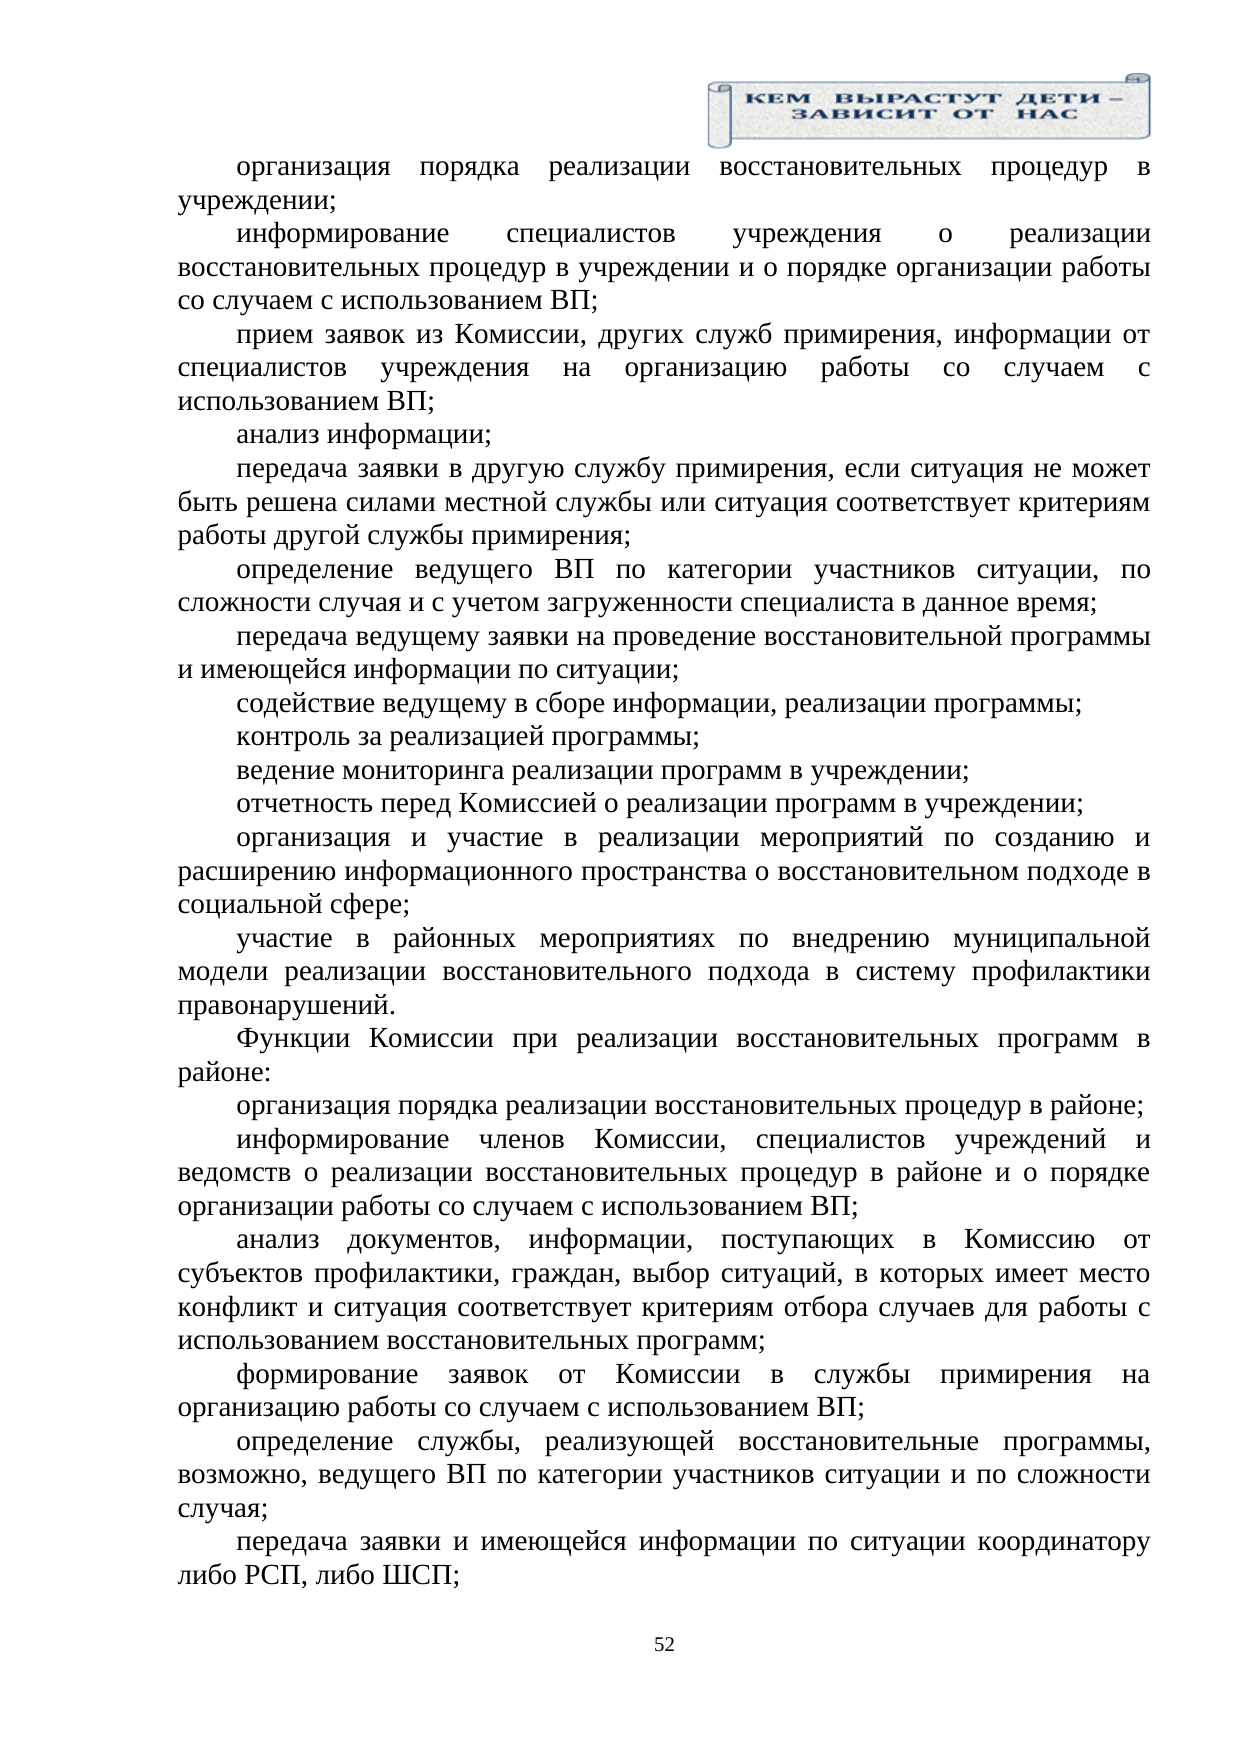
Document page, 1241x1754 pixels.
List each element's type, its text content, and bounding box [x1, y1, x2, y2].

text определение ведущего ВП по категории участников ситуации, по сложности случая и с учетом загруженности специалиста в данное время; [177, 551, 1152, 618]
text ведение мониторинга реализации программ в учреждении; [177, 752, 1152, 786]
text содействие ведущему в сборе информации, реализации программы; [177, 685, 1152, 718]
text организация и участие в реализации мероприятий по созданию и расширению информационного пространства о восстановительном подходе в социальной сфере; [177, 819, 1152, 920]
text определение службы, реализующей восстановительные программы, возможно, ведущего ВП по категории участников ситуации и по сложности случая; [177, 1423, 1152, 1523]
text анализ информации; [177, 417, 1152, 450]
text анализ документов, информации, поступающих в Комиссию от субъектов профилактики, граждан, выбор ситуаций, в которых имеет место конфликт и ситуация соответствует критериям отбора случаев для работы с использованием восстановительных программ; [177, 1222, 1152, 1356]
text организация порядка реализации восстановительных процедур в районе; [177, 1087, 1152, 1121]
text отчетность перед Комиссией о реализации программ в учреждении; [177, 786, 1152, 819]
text передача заявки в другую службу примирения, если ситуация не может быть решена силами местной службы или ситуация соответствует критериям работы другой службы примирения; [177, 450, 1152, 551]
text прием заявок из Комиссии, других служб примирения, информации от специалистов учреждения на организацию работы со случаем с использованием ВП; [177, 316, 1152, 417]
picture [707, 73, 1152, 149]
text формирование заявок от Комиссии в службы примирения на организацию работы со случаем с использованием ВП; [177, 1356, 1152, 1423]
text информирование специалистов учреждения о реализации восстановительных процедур в учреждении и о порядке организации работы со случаем с использованием ВП; [177, 215, 1152, 316]
text передача заявки и имеющейся информации по ситуации координатору либо РСП, либо ШСП; [177, 1523, 1152, 1591]
text Функции Комиссии при реализации восстановительных программ в районе: [177, 1020, 1152, 1087]
text информирование членов Комиссии, специалистов учреждений и ведомств о реализации восстановительных процедур в районе и о порядке организации работы со случаем с использованием ВП; [177, 1121, 1152, 1222]
text контроль за реализацией программы; [177, 718, 1152, 752]
text передача ведущему заявки на проведение восстановительной программы и имеющейся информации по ситуации; [177, 618, 1152, 685]
text участие в районных мероприятиях по внедрению муниципальной модели реализации восстановительного подхода в систему профилактики правонарушений. [177, 920, 1152, 1020]
text организация порядка реализации восстановительных процедур в учреждении; [177, 148, 1152, 215]
